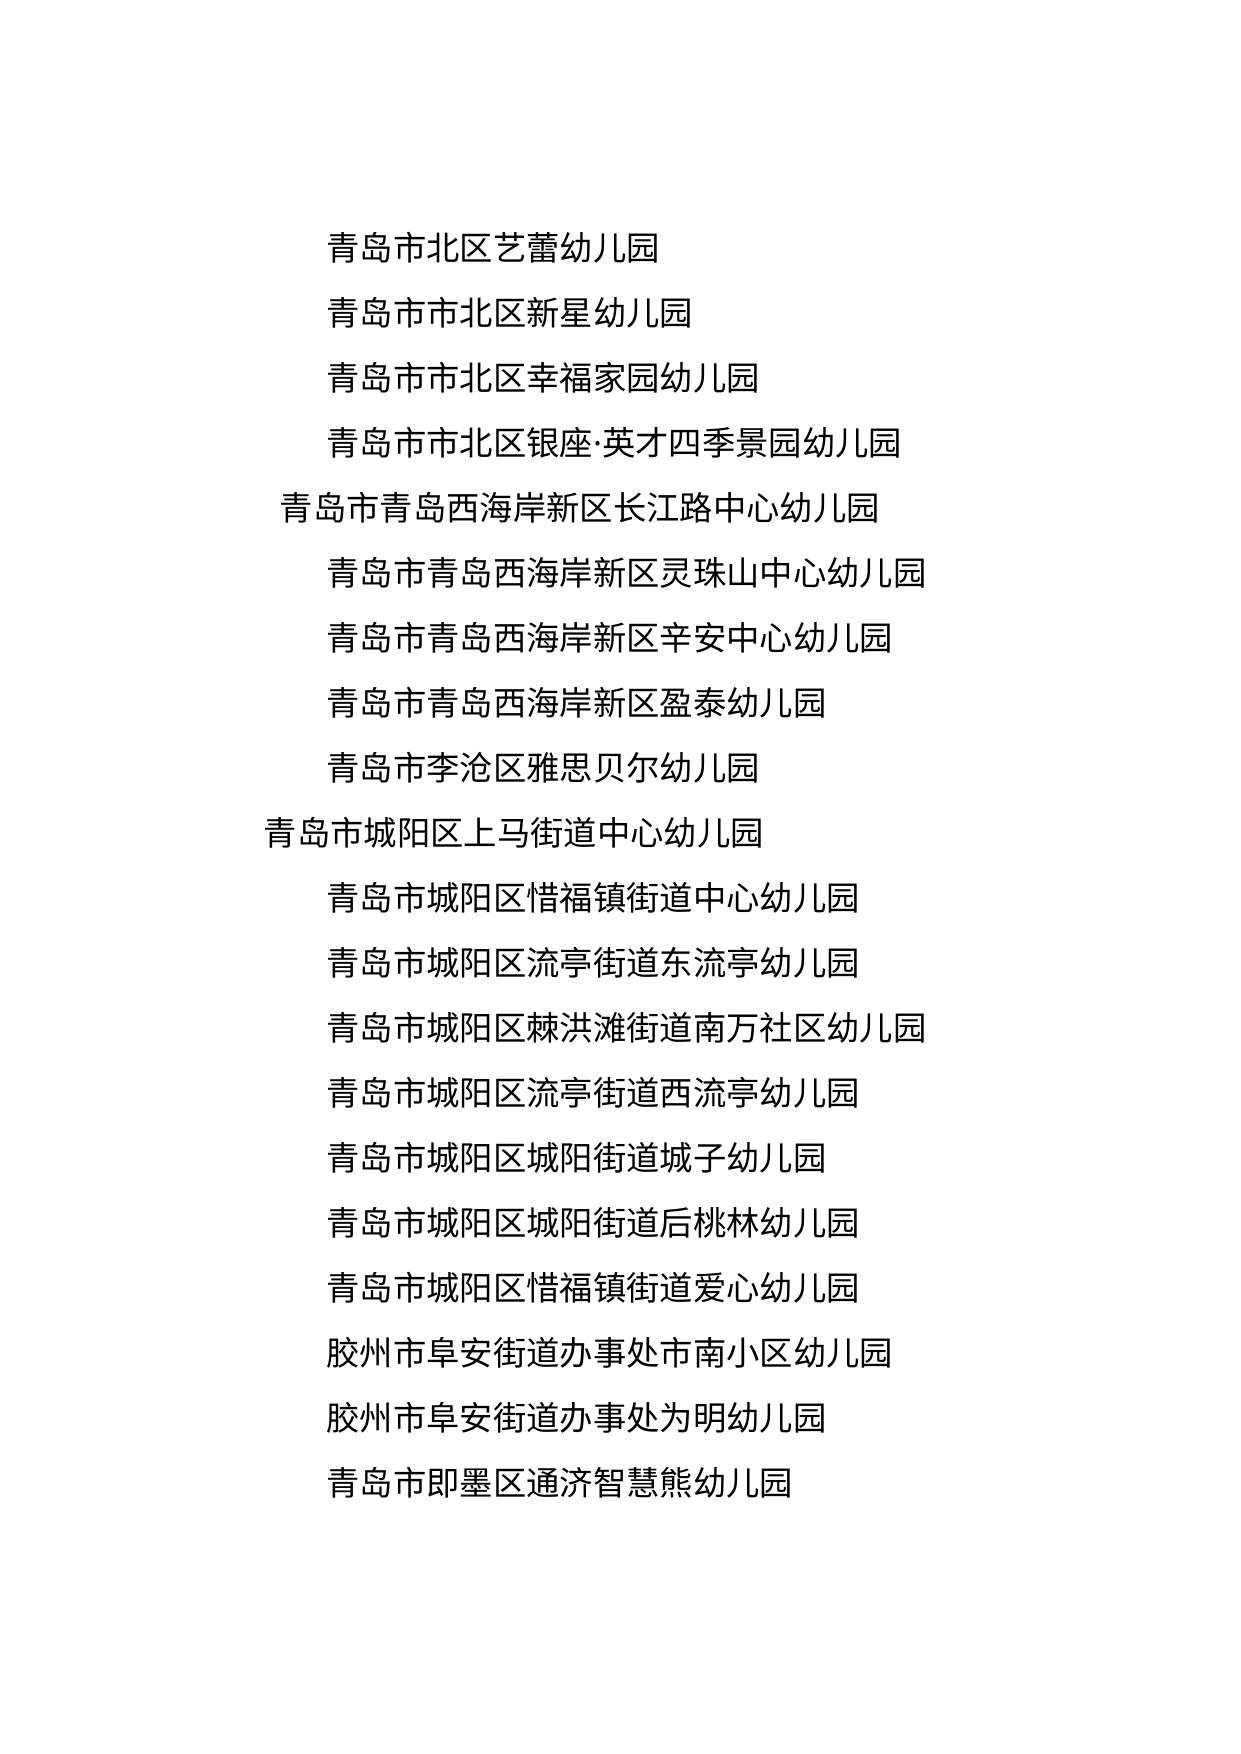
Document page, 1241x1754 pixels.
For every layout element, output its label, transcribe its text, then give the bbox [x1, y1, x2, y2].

text 青岛市城阳区流亭街道西流亭幼儿园 [159, 1059, 1081, 1124]
text 青岛市城阳区城阳街道城子幼儿园 [159, 1124, 1081, 1189]
text 青岛市李沧区雅思贝尔幼儿园 [159, 734, 1081, 799]
text 青岛市市北区幸福家园幼儿园 [159, 344, 1081, 409]
text 青岛市城阳区上马街道中心幼儿园 [159, 799, 1081, 864]
text 青岛市城阳区流亭街道东流亭幼儿园 [159, 929, 1081, 994]
text 青岛市青岛西海岸新区灵珠山中心幼儿园 [159, 539, 1081, 604]
text 青岛市青岛西海岸新区长江路中心幼儿园 [159, 474, 1081, 539]
text 胶州市阜安街道办事处市南小区幼儿园 [159, 1319, 1081, 1384]
text 青岛市青岛西海岸新区辛安中心幼儿园 [159, 604, 1081, 669]
text 青岛市城阳区惜福镇街道爱心幼儿园 [159, 1254, 1081, 1319]
text 胶州市阜安街道办事处为明幼儿园 [159, 1384, 1081, 1449]
text 青岛市北区艺蕾幼儿园 [159, 214, 1081, 279]
text 青岛市市北区新星幼儿园 [159, 279, 1081, 344]
text 青岛市城阳区城阳街道后桃林幼儿园 [159, 1189, 1081, 1254]
text 青岛市即墨区通济智慧熊幼儿园 [159, 1449, 1081, 1514]
text 青岛市青岛西海岸新区盈泰幼儿园 [159, 669, 1081, 734]
text 青岛市城阳区棘洪滩街道南万社区幼儿园 [159, 994, 1081, 1059]
text 青岛市城阳区惜福镇街道中心幼儿园 [159, 864, 1081, 929]
text 青岛市市北区银座·英才四季景园幼儿园 [159, 409, 1081, 474]
